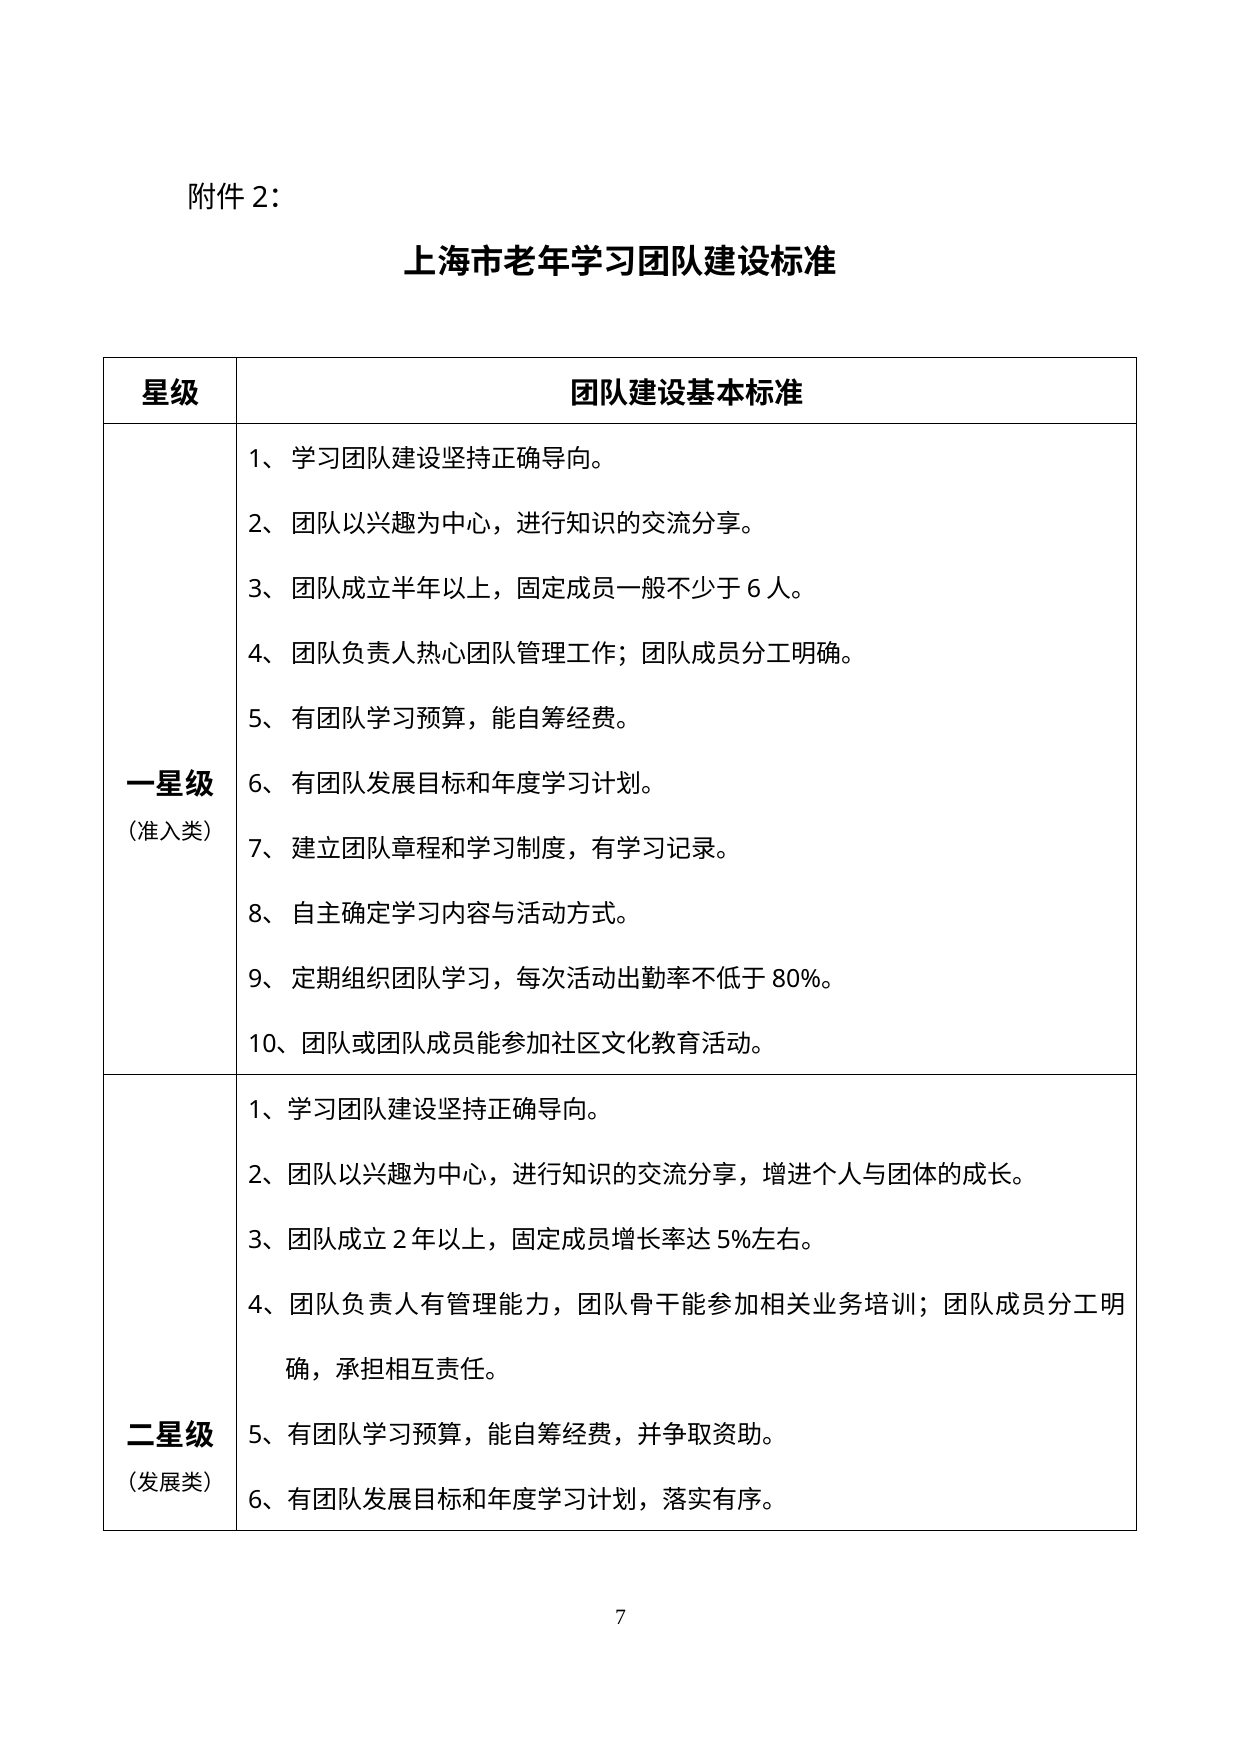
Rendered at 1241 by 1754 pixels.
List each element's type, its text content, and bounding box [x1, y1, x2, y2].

table_cell 二星级 （发展类） [104, 1075, 236, 1530]
table_cell 一星级 （准入类） [104, 424, 236, 1074]
table_header 团队建设基本标准 [237, 358, 1136, 423]
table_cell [237, 1075, 1136, 1530]
table_cell 学习团队建设坚持正确导向。 团队以兴趣为中心，进行知识的交流分享。 团队成立半年以上，固定成员一般不少于6人。 团队负责人热心团队管理工作；团队成员分工明确。 有团队学习预算，能自筹经费。 有团队发展目标和年度学习计划。 建立团队章程和学习制度，有学习记录。 自主确定学习内容与活动方式。 定期组织团队学习，每次活动出勤率不低于80%。 10、团队或团队成员能参加社区文化教育活动。 [237, 424, 1136, 1074]
table_header 星级 [104, 358, 236, 423]
text 附件2： [187, 162, 1053, 227]
text 上海市老年学习团队建设标准 [187, 227, 1053, 292]
